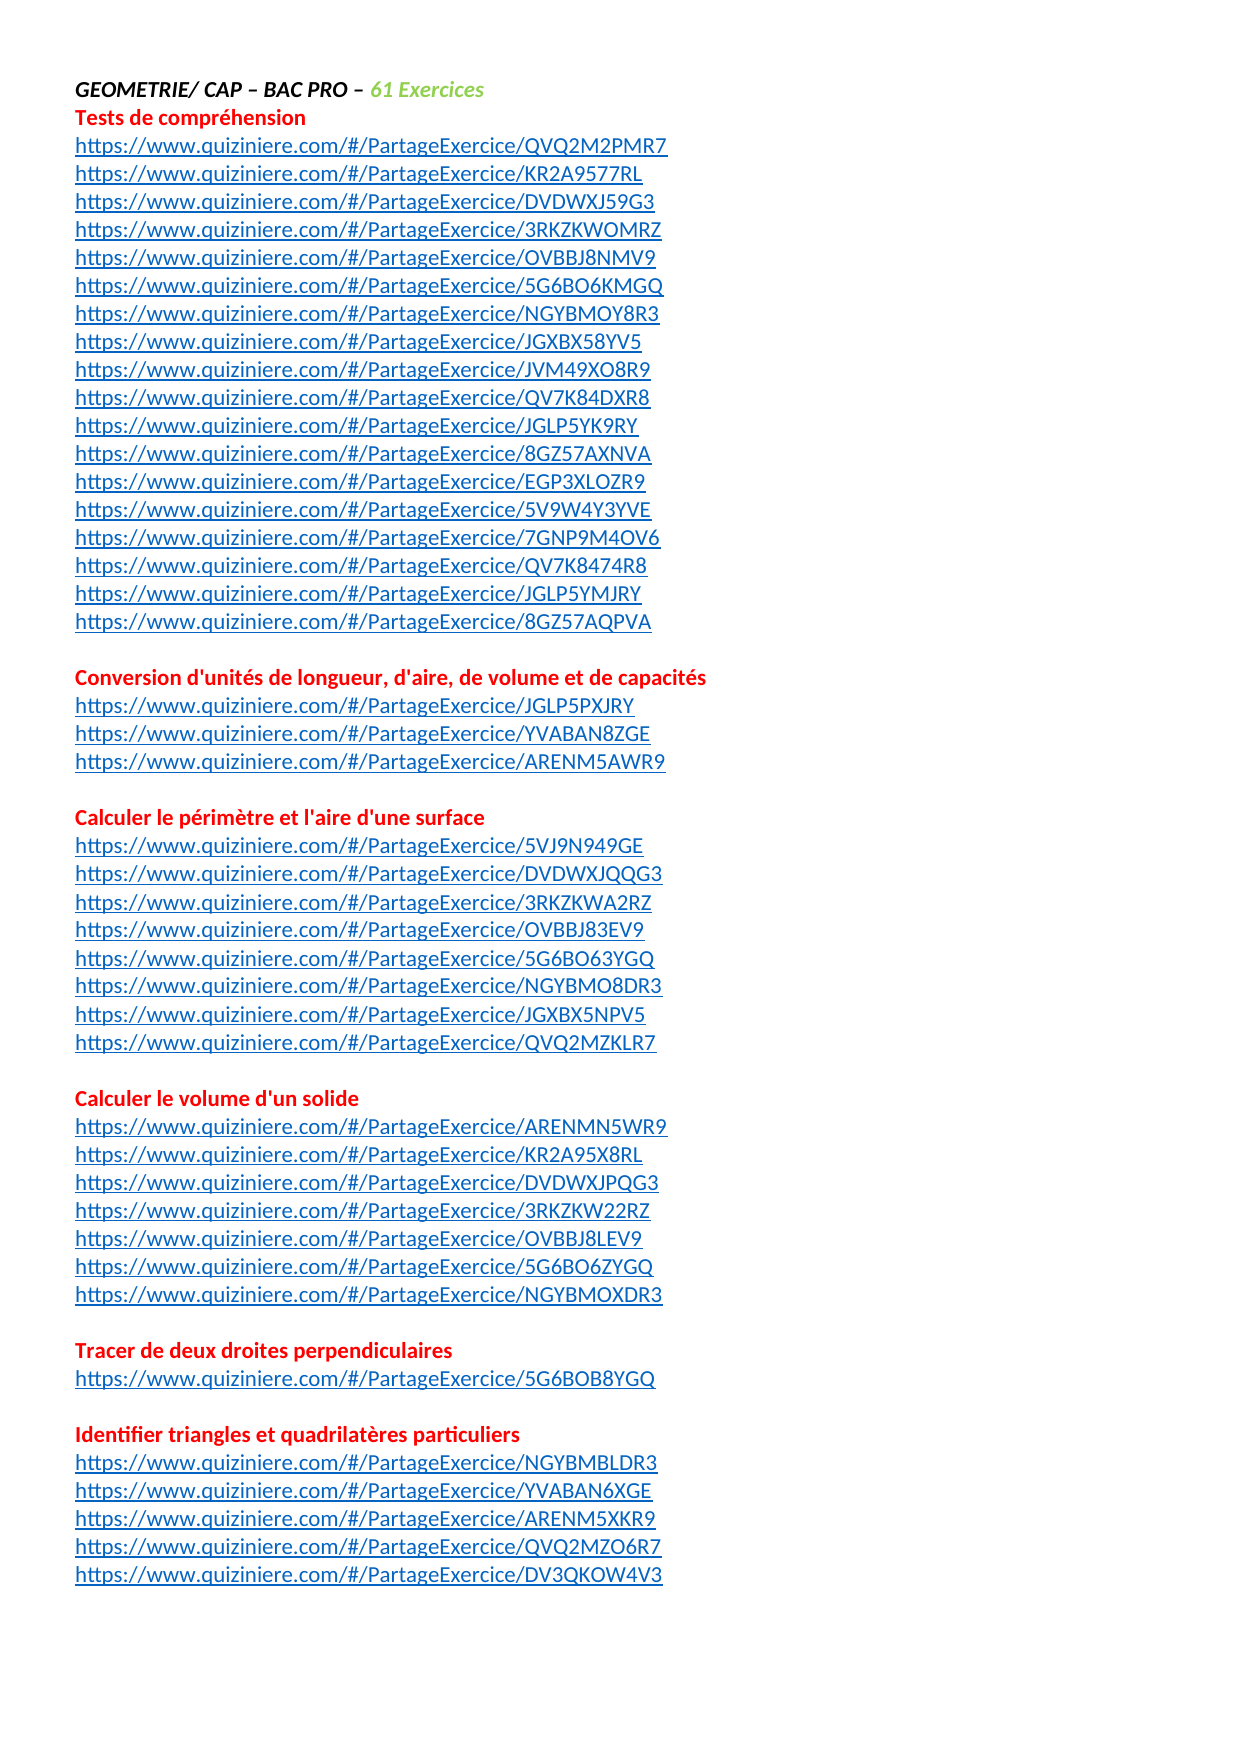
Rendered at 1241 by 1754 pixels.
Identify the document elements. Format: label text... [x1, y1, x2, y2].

text https://www.quiziniere.com/#/PartageExercice/JGLP5YK9RY [75, 411, 1165, 439]
text https://www.quiziniere.com/#/PartageExercice/3RKZKWA2RZ [75, 888, 1165, 916]
text https://www.quiziniere.com/#/PartageExercice/JGXBX58YV5 [75, 327, 1165, 355]
text https://www.quiziniere.com/#/PartageExercice/5G6BOB8YGQ [75, 1364, 1165, 1392]
text https://www.quiziniere.com/#/PartageExercice/YVABAN6XGE [75, 1476, 1165, 1504]
text https://www.quiziniere.com/#/PartageExercice/DV3QKOW4V3 [75, 1560, 1165, 1588]
text https://www.quiziniere.com/#/PartageExercice/8GZ57AXNVA [75, 439, 1165, 467]
text https://www.quiziniere.com/#/PartageExercice/JGLP5YMJRY [75, 579, 1165, 607]
text Tracer de deux droites perpendiculaires [75, 1336, 1165, 1364]
text https://www.quiziniere.com/#/PartageExercice/ARENMN5WR9 [75, 1112, 1165, 1140]
text https://www.quiziniere.com/#/PartageExercice/5G6BO6KMGQ [75, 271, 1165, 299]
text Tests de compréhension [75, 103, 1165, 131]
text Calculer le volume d'un solide [75, 1084, 1165, 1112]
text GEOMETRIE/ CAP – BAC PRO – 61 Exercices [75, 75, 1165, 103]
text https://www.quiziniere.com/#/PartageExercice/ARENM5XKR9 [75, 1504, 1165, 1532]
text https://www.quiziniere.com/#/PartageExercice/JGLP5PXJRY https://www.quiziniere.com/#/PartageExercice/YVABAN8ZGE [75, 691, 1165, 747]
text https://www.quiziniere.com/#/PartageExercice/NGYBMOXDR3 [75, 1280, 1165, 1308]
text https://www.quiziniere.com/#/PartageExercice/OVBBJ83EV9 [75, 916, 1165, 944]
text https://www.quiziniere.com/#/PartageExercice/DVDWXJQQG3 [75, 859, 1165, 888]
text https://www.quiziniere.com/#/PartageExercice/5V9W4Y3YVE [75, 495, 1165, 523]
text https://www.quiziniere.com/#/PartageExercice/QVQ2M2PMR7 [75, 131, 1165, 159]
text https://www.quiziniere.com/#/PartageExercice/NGYBMOY8R3 [75, 299, 1165, 327]
text https://www.quiziniere.com/#/PartageExercice/3RKZKWOMRZ [75, 215, 1165, 243]
text https://www.quiziniere.com/#/PartageExercice/OVBBJ8NMV9 [75, 243, 1165, 271]
text https://www.quiziniere.com/#/PartageExercice/NGYBMO8DR3 [75, 972, 1165, 1000]
text https://www.quiziniere.com/#/PartageExercice/5VJ9N949GE [75, 832, 1165, 859]
text https://www.quiziniere.com/#/PartageExercice/KR2A95X8RL [75, 1140, 1165, 1168]
text Conversion d'unités de longueur, d'aire, de volume et de capacités [75, 663, 1165, 691]
text Identifier triangles et quadrilatères particuliers [75, 1420, 1165, 1448]
text https://www.quiziniere.com/#/PartageExercice/3RKZKW22RZ [75, 1196, 1165, 1224]
text https://www.quiziniere.com/#/PartageExercice/QV7K84DXR8 [75, 383, 1165, 411]
text https://www.quiziniere.com/#/PartageExercice/EGP3XLOZR9 [75, 467, 1165, 495]
text Calculer le périmètre et l'aire d'une surface [75, 803, 1165, 832]
text https://www.quiziniere.com/#/PartageExercice/NGYBMBLDR3 [75, 1448, 1165, 1476]
text https://www.quiziniere.com/#/PartageExercice/DVDWXJPQG3 [75, 1168, 1165, 1196]
text https://www.quiziniere.com/#/PartageExercice/QVQ2MZKLR7 [75, 1028, 1165, 1056]
text https://www.quiziniere.com/#/PartageExercice/JGXBX5NPV5 [75, 1000, 1165, 1028]
text https://www.quiziniere.com/#/PartageExercice/OVBBJ8LEV9 [75, 1224, 1165, 1252]
text https://www.quiziniere.com/#/PartageExercice/QV7K8474R8 [75, 551, 1165, 579]
text https://www.quiziniere.com/#/PartageExercice/8GZ57AQPVA [75, 607, 1165, 635]
text https://www.quiziniere.com/#/PartageExercice/KR2A9577RL [75, 159, 1165, 187]
text https://www.quiziniere.com/#/PartageExercice/DVDWXJ59G3 [75, 187, 1165, 215]
text https://www.quiziniere.com/#/PartageExercice/QVQ2MZO6R7 [75, 1532, 1165, 1560]
text https://www.quiziniere.com/#/PartageExercice/5G6BO6ZYGQ [75, 1252, 1165, 1280]
text https://www.quiziniere.com/#/PartageExercice/JVM49XO8R9 [75, 355, 1165, 383]
text https://www.quiziniere.com/#/PartageExercice/ARENM5AWR9 [75, 747, 1165, 776]
text https://www.quiziniere.com/#/PartageExercice/7GNP9M4OV6 [75, 523, 1165, 551]
text https://www.quiziniere.com/#/PartageExercice/5G6BO63YGQ [75, 944, 1165, 972]
